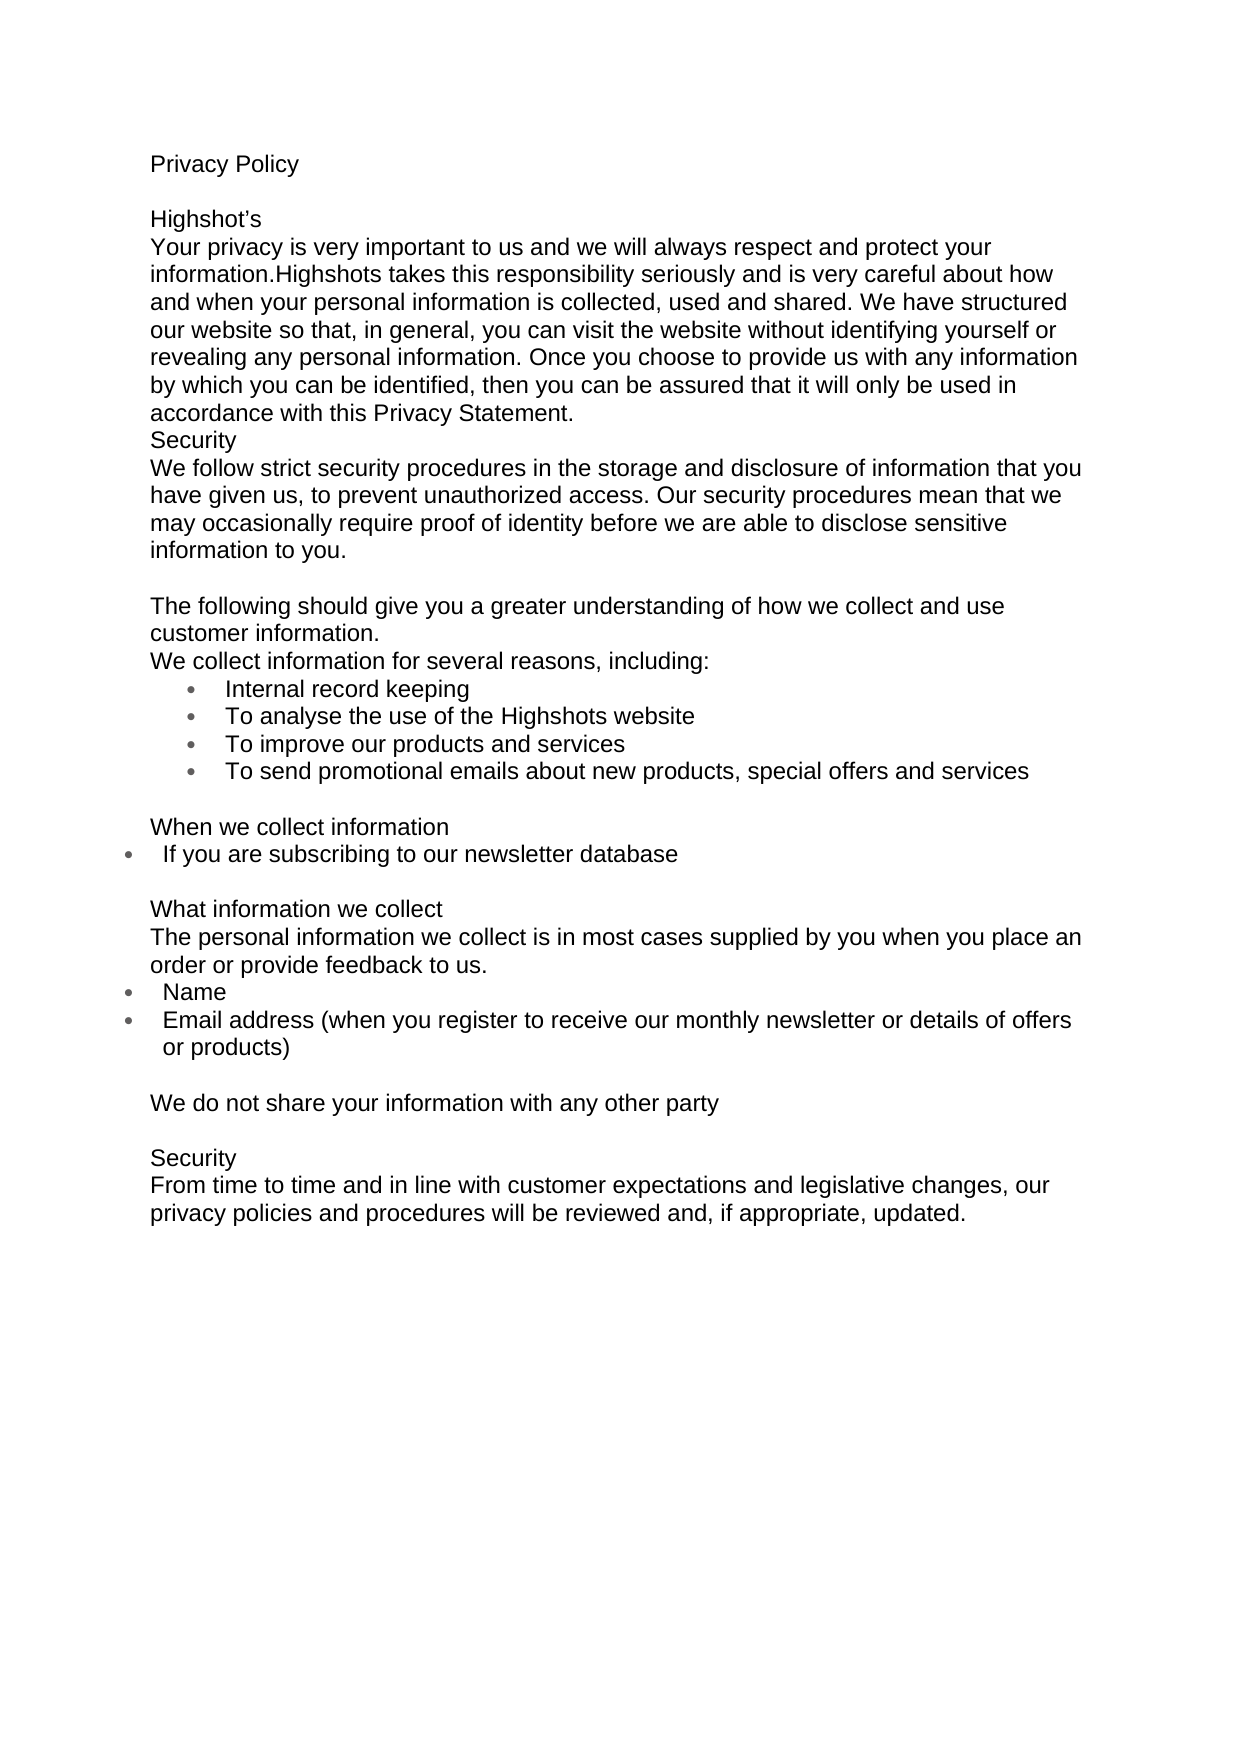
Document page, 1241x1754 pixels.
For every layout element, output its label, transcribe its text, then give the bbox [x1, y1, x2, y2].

text The personal information we collect is in most cases supplied by you when you place an order or provide feedback to us. [150, 923, 1090, 978]
text The following should give you a greater understanding of how we collect and use customer information. [150, 592, 1090, 647]
text Highshot’s [150, 205, 1090, 233]
list Email address (when you register to receive our monthly newsletter or details of offers or products) [125, 1006, 1090, 1061]
text What information we collect [150, 895, 1090, 923]
list To analyse the use of the Highshots website [187, 702, 1090, 730]
text We collect information for several reasons, including: [150, 647, 1090, 674]
text Your privacy is very important to us and we will always respect and protect your information.Highshots takes this responsibility seriously and is very careful about how and when your personal information is collected, used and shared. We have structured our website so that, in general, you can visit the website without identifying yourself or revealing any personal information. Once you choose to provide us with any information by which you can be identified, then you can be assured that it will only be used in accordance with this Privacy Statement. [150, 233, 1090, 426]
text We follow strict security procedures in the storage and disclosure of information that you have given us, to prevent unauthorized access. Our security procedures mean that we may occasionally require proof of identity before we are able to disclose sensitive information to you. [150, 454, 1090, 564]
text Privacy Policy [150, 150, 1090, 178]
text When we collect information [150, 812, 1090, 840]
text Security [150, 426, 1090, 454]
text We do not share your information with any other party [150, 1088, 1090, 1116]
list Name [125, 978, 1090, 1006]
list To send promotional emails about new products, special offers and services [187, 757, 1090, 785]
text From time to time and in line with customer expectations and legislative changes, our privacy policies and procedures will be reviewed and, if appropriate, updated. [150, 1171, 1090, 1227]
list If you are subscribing to our newsletter database [125, 840, 1090, 868]
list To improve our products and services [187, 730, 1090, 757]
text Security [150, 1144, 1090, 1171]
list Internal record keeping [187, 674, 1090, 702]
